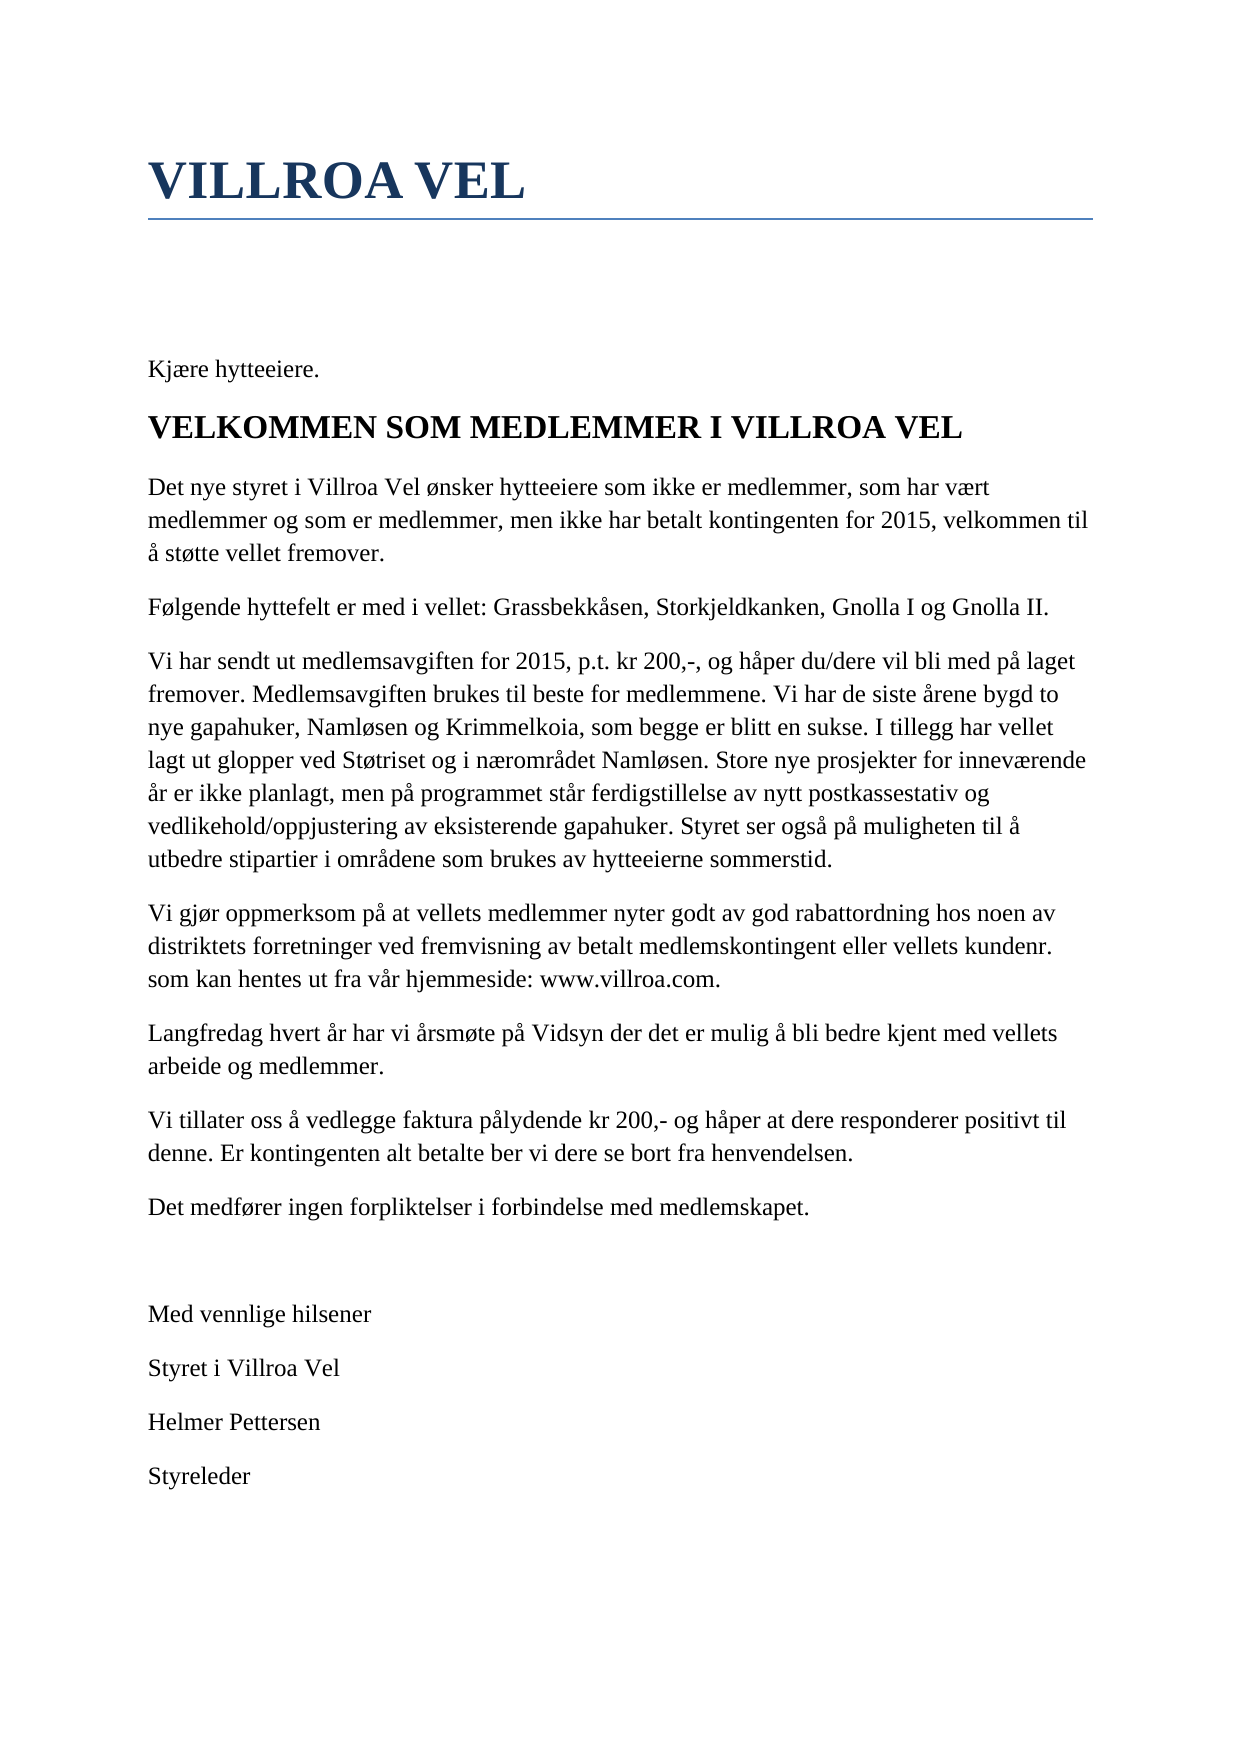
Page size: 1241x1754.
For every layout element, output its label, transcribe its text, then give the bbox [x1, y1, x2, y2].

text Med vennlige hilsener [148, 1299, 1093, 1328]
text Kjære hytteeiere. [148, 354, 1093, 382]
text Helmer Pettersen [148, 1407, 1093, 1436]
text Styreleder [148, 1461, 1093, 1490]
text VELKOMMEN SOM MEDLEMMER I VILLROA VEL [148, 407, 1093, 446]
text Langfredag hvert år har vi årsmøte på Vidsyn der det er mulig å bli bedre kjent med vellets arbeide og medlemmer. [148, 1018, 1093, 1080]
text Det nye styret i Villroa Vel ønsker hytteeiere som ikke er medlemmer, som har vært medlemmer og som er medlemmer, men ikke har betalt kontingenten for 2015, velkommen til å støtte vellet fremover. [148, 472, 1093, 567]
text Vi gjør oppmerksom på at vellets medlemmer nyter godt av god rabattordning hos noen av distriktets forretninger ved fremvisning av betalt medlemskontingent eller vellets kundenr. som kan hentes ut fra vår hjemmeside: www.villroa.com. [148, 898, 1093, 993]
text Vi tillater oss å vedlegge faktura pålydende kr 200,- og håper at dere responderer positivt til denne. Er kontingenten alt betalte ber vi dere se bort fra henvendelsen. [148, 1105, 1093, 1167]
title VILLROA VEL [148, 148, 1093, 218]
text Følgende hyttefelt er med i vellet: Grassbekkåsen, Storkjeldkanken, Gnolla I og Gnolla II. [148, 592, 1093, 621]
text Det medfører ingen forpliktelser i forbindelse med medlemskapet. [148, 1192, 1093, 1221]
text Vi har sendt ut medlemsavgiften for 2015, p.t. kr 200,-, og håper du/dere vil bli med på laget fremover. Medlemsavgiften brukes til beste for medlemmene. Vi har de siste årene bygd to nye gapahuker, Namløsen og Krimmelkoia, som begge er blitt en sukse. I tillegg har vellet lagt ut glopper ved Støtriset og i nærområdet Namløsen. Store nye prosjekter for inneværende år er ikke planlagt, men på programmet står ferdigstillelse av nytt postkassestativ og vedlikehold/oppjustering av eksisterende gapahuker. Styret ser også på muligheten til å utbedre stipartier i områdene som brukes av hytteeierne sommerstid. [148, 646, 1093, 873]
text Styret i Villroa Vel [148, 1353, 1093, 1382]
